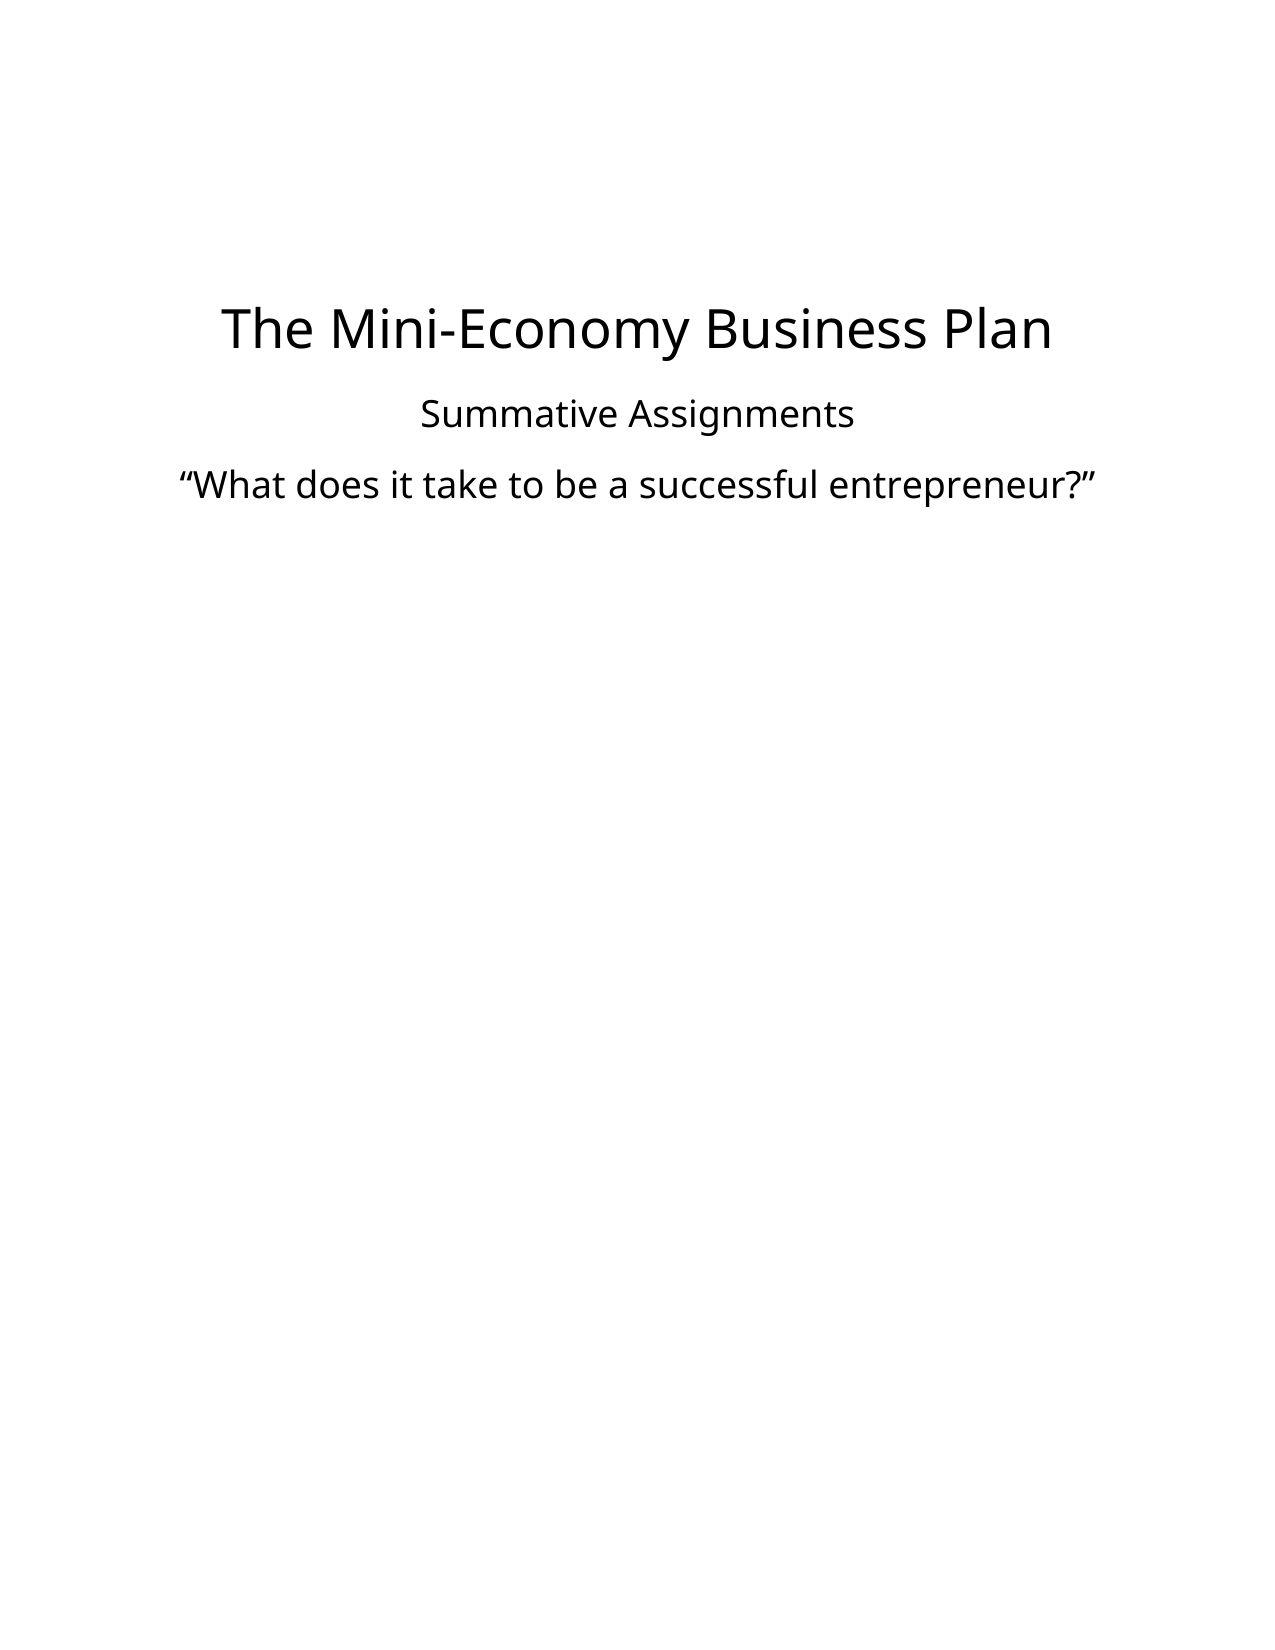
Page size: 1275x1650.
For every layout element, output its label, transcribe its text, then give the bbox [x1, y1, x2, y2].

text Summative Assignments [150, 387, 1125, 438]
text The Mini-Economy Business Plan [150, 291, 1125, 364]
text “What does it take to be a successful entrepreneur?” [150, 459, 1125, 510]
